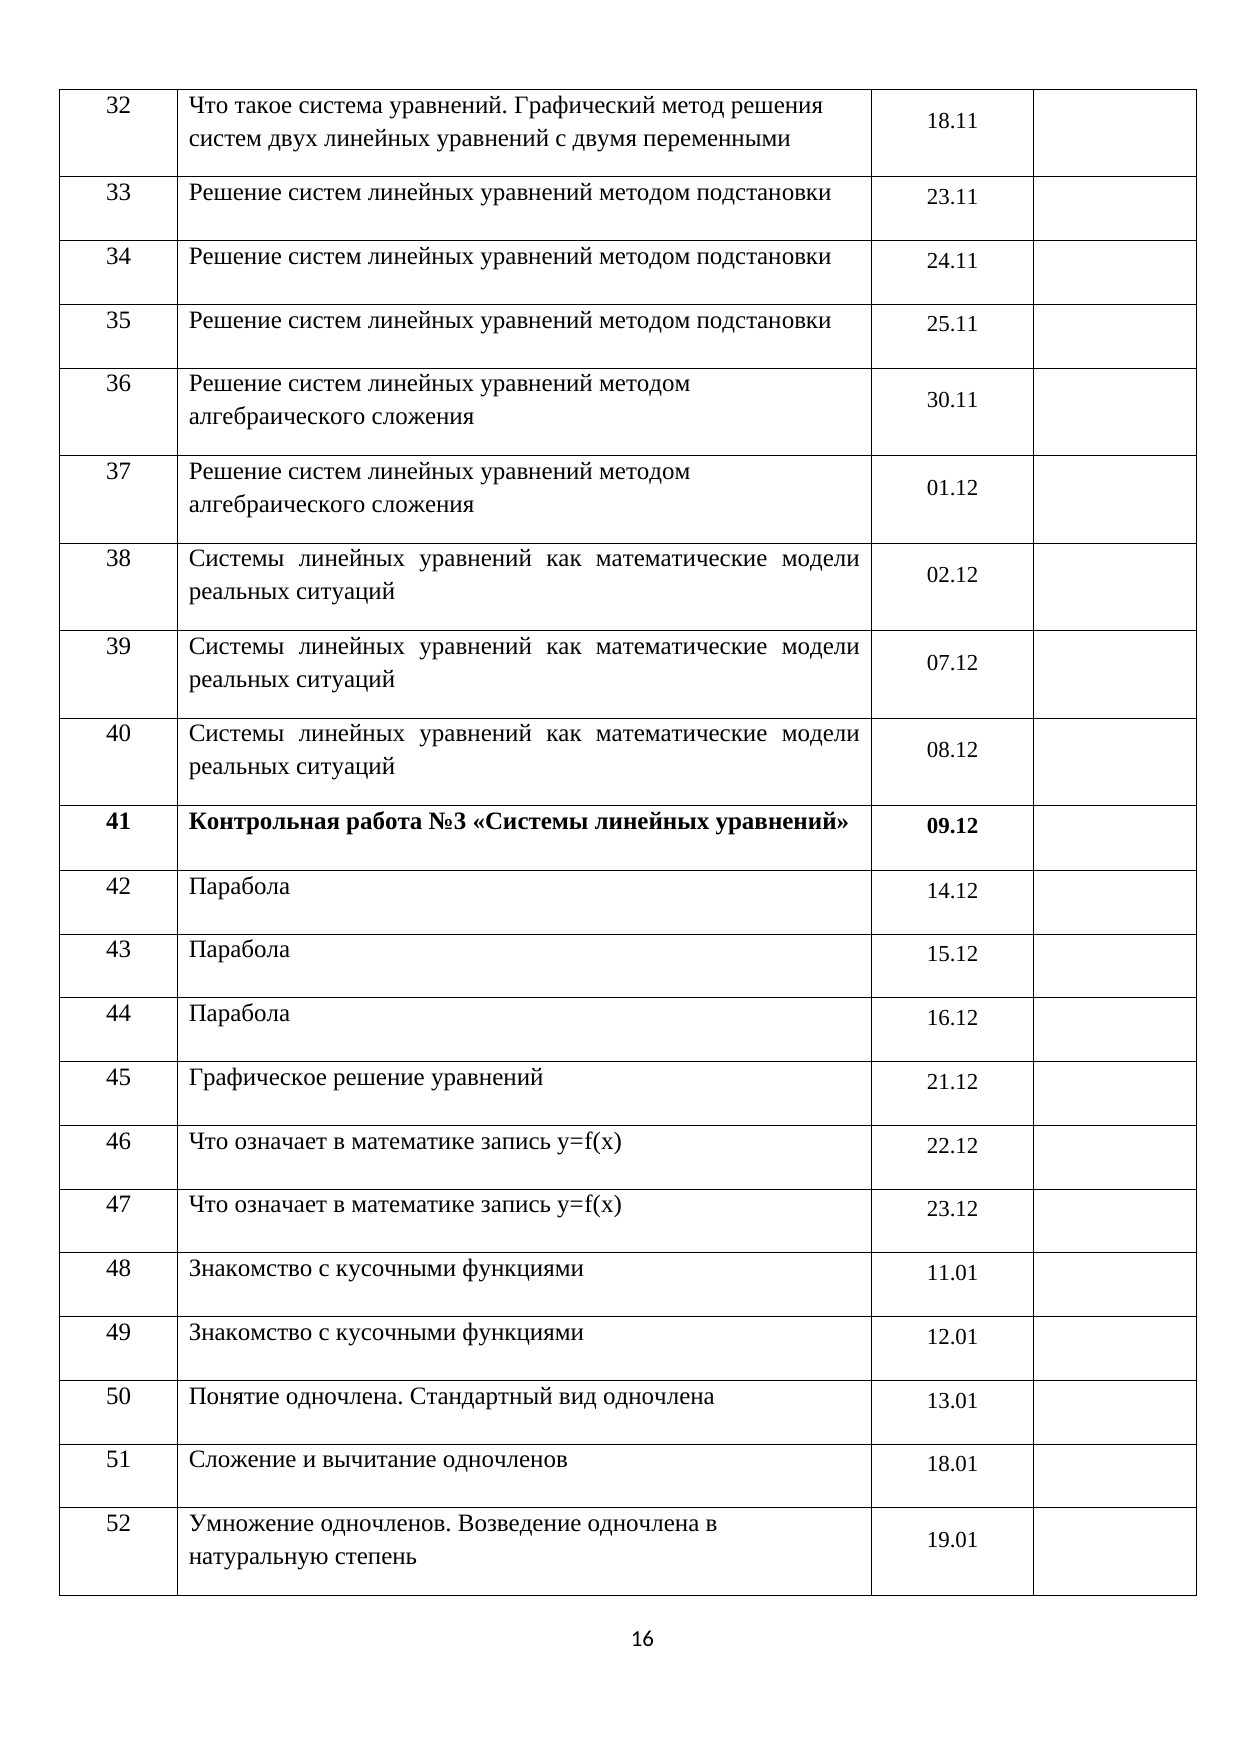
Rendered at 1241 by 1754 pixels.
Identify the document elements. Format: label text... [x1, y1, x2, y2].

table_cell [1034, 544, 1196, 630]
table_cell [1034, 177, 1196, 240]
table_cell 18.11 [872, 90, 1033, 176]
table_cell 45 [60, 1062, 177, 1125]
table_cell 42 [60, 871, 177, 933]
table_cell 02.12 [872, 544, 1033, 630]
table_cell Знакомство с кусочными функциями [178, 1253, 871, 1316]
table_cell 38 [60, 544, 177, 630]
table_cell Решение систем линейных уравнений методом алгебраического сложения [178, 369, 871, 455]
table_cell 43 [60, 935, 177, 997]
table_cell Графическое решение уравнений [178, 1062, 871, 1125]
table_cell 49 [60, 1317, 177, 1380]
table_cell 46 [60, 1126, 177, 1188]
table_cell Сложение и вычитание одночленов [178, 1445, 871, 1507]
table_cell 40 [60, 719, 177, 805]
table_cell [1034, 1381, 1196, 1443]
table_cell 07.12 [872, 631, 1033, 717]
table_cell Контрольная работа №3 «Системы линейных уравнений» [178, 806, 871, 870]
table_cell [1034, 1126, 1196, 1188]
table_cell 52 [60, 1508, 177, 1595]
table_cell [1034, 1508, 1196, 1595]
table_cell 50 [60, 1381, 177, 1443]
table_cell [1034, 871, 1196, 933]
table_cell Решение систем линейных уравнений методом подстановки [178, 241, 871, 304]
table_cell [1034, 719, 1196, 805]
table_cell 16.12 [872, 998, 1033, 1061]
table_cell [1034, 305, 1196, 367]
table_cell 36 [60, 369, 177, 455]
table_cell [1034, 90, 1196, 176]
table_cell 39 [60, 631, 177, 717]
table_cell [1034, 631, 1196, 717]
table_cell 47 [60, 1190, 177, 1252]
table_cell [1034, 1190, 1196, 1252]
table_cell 23.11 [872, 177, 1033, 240]
table_cell 37 [60, 456, 177, 542]
table_cell [1034, 241, 1196, 304]
table_cell Знакомство с кусочными функциями [178, 1317, 871, 1380]
table_cell [1034, 1445, 1196, 1507]
table_cell Парабола [178, 935, 871, 997]
table_cell 34 [60, 241, 177, 304]
table_cell 22.12 [872, 1126, 1033, 1188]
table_cell 09.12 [872, 806, 1033, 870]
table_cell [1034, 1253, 1196, 1316]
table_cell Решение систем линейных уравнений методом подстановки [178, 177, 871, 240]
table_cell Решение систем линейных уравнений методом алгебраического сложения [178, 456, 871, 542]
table_cell Что означает в математике запись у=f(x) [178, 1126, 871, 1188]
table_cell 30.11 [872, 369, 1033, 455]
table_cell [1034, 998, 1196, 1061]
table_cell Системы линейных уравнений как математические модели реальных ситуаций [178, 631, 871, 717]
table_cell 24.11 [872, 241, 1033, 304]
table_cell 35 [60, 305, 177, 367]
table_cell [1034, 369, 1196, 455]
table_cell 08.12 [872, 719, 1033, 805]
table_cell 25.11 [872, 305, 1033, 367]
table_cell 32 [60, 90, 177, 176]
table_cell [1034, 1062, 1196, 1125]
table_cell Решение систем линейных уравнений методом подстановки [178, 305, 871, 367]
table_cell 14.12 [872, 871, 1033, 933]
table_cell 33 [60, 177, 177, 240]
table_cell 01.12 [872, 456, 1033, 542]
table_cell Умножение одночленов. Возведение одночлена в натуральную степень [178, 1508, 871, 1595]
table_cell 11.01 [872, 1253, 1033, 1316]
table_cell Парабола [178, 998, 871, 1061]
table_cell Системы линейных уравнений как математические модели реальных ситуаций [178, 544, 871, 630]
table_cell [1034, 935, 1196, 997]
table_cell 12.01 [872, 1317, 1033, 1380]
table_cell 44 [60, 998, 177, 1061]
table_cell [1034, 456, 1196, 542]
table_cell [1034, 806, 1196, 870]
table_cell 23.12 [872, 1190, 1033, 1252]
table_cell 15.12 [872, 935, 1033, 997]
table_cell 18.01 [872, 1445, 1033, 1507]
table_cell 51 [60, 1445, 177, 1507]
table_cell 21.12 [872, 1062, 1033, 1125]
table_cell Понятие одночлена. Стандартный вид одночлена [178, 1381, 871, 1443]
table_cell 13.01 [872, 1381, 1033, 1443]
table_cell 48 [60, 1253, 177, 1316]
table_cell Что означает в математике запись у=f(x) [178, 1190, 871, 1252]
table_cell 41 [60, 806, 177, 870]
table_cell Парабола [178, 871, 871, 933]
table_cell 19.01 [872, 1508, 1033, 1595]
table_cell [1034, 1317, 1196, 1380]
table_cell Системы линейных уравнений как математические модели реальных ситуаций [178, 719, 871, 805]
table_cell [178, 90, 871, 176]
